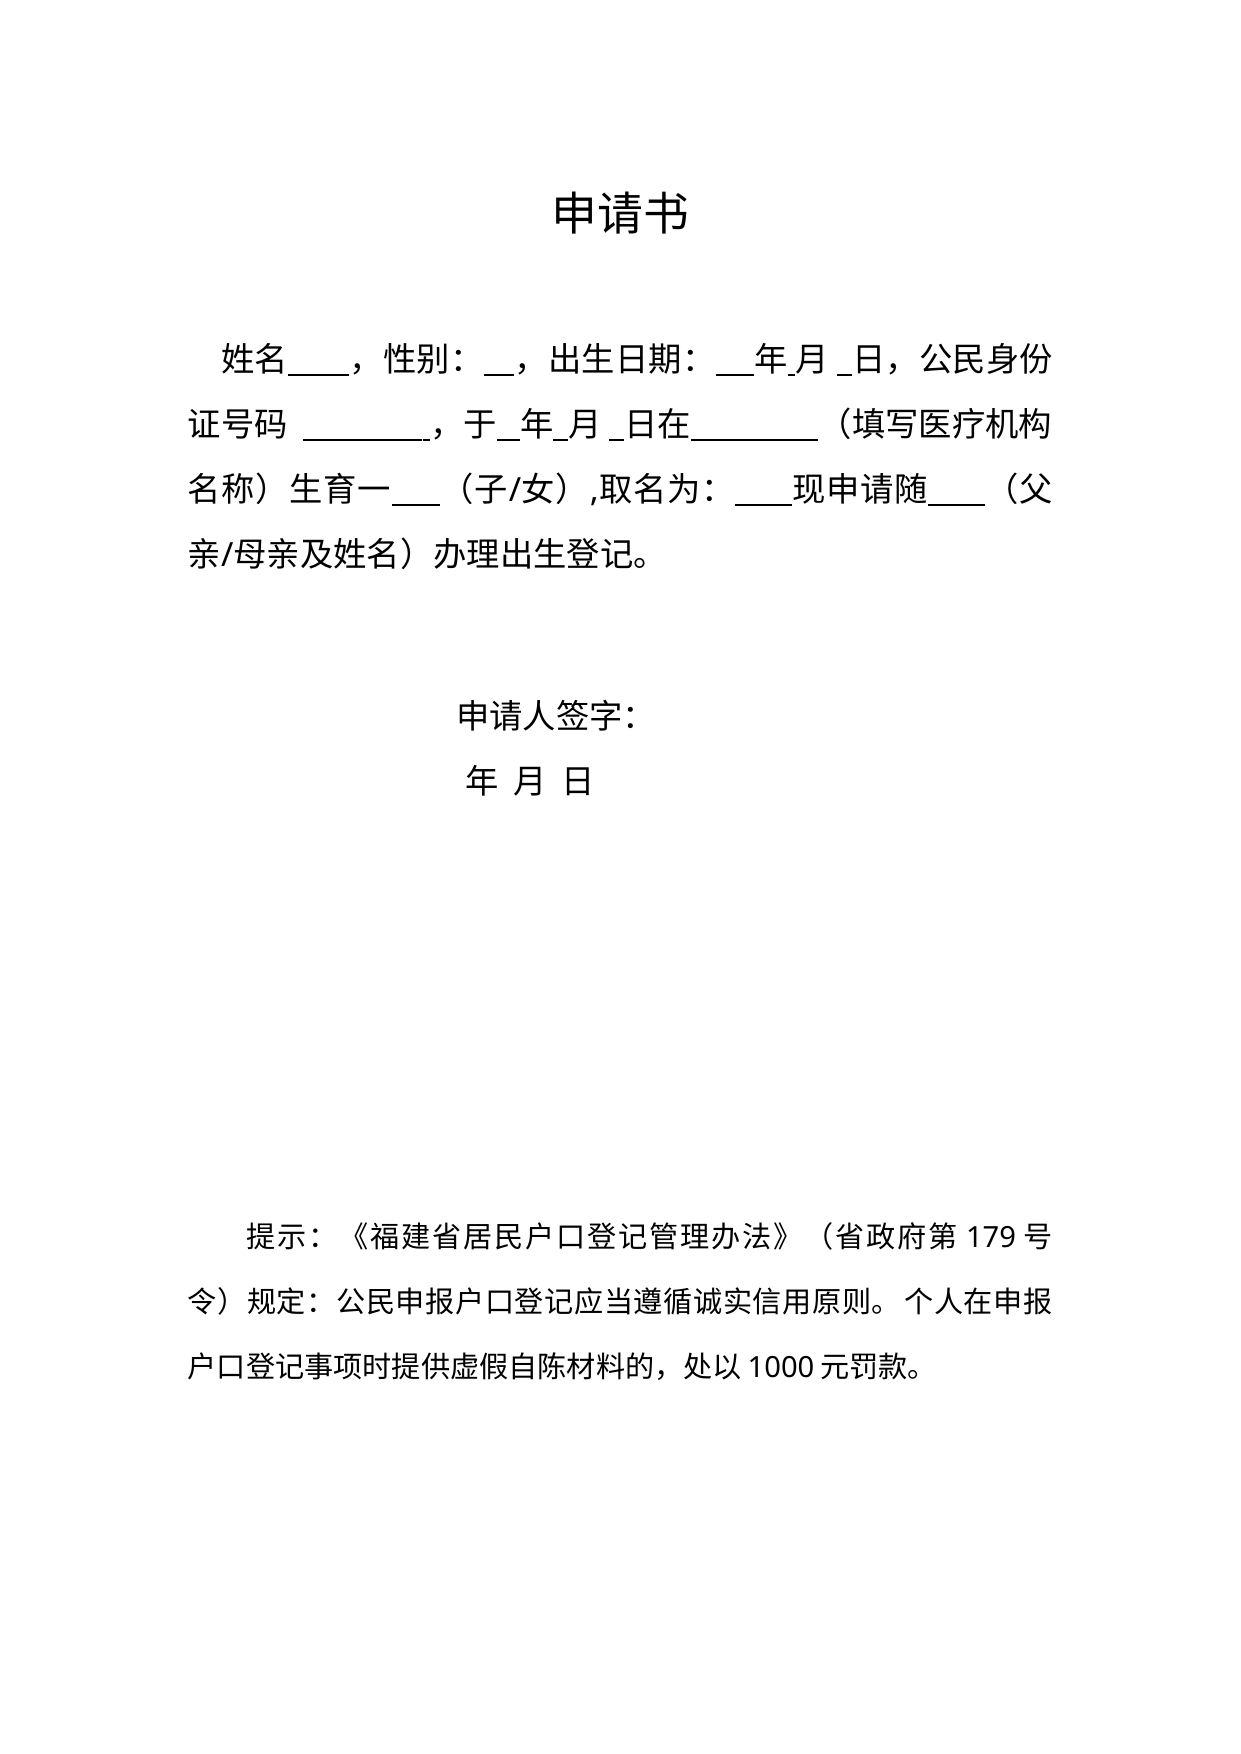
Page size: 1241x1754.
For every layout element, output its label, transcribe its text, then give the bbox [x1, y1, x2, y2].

text 申请书 [187, 162, 1053, 259]
text 提示：《福建省居民户口登记管理办法》（省政府第179号令）规定：公民申报户口登记应当遵循诚实信用原则。个人在申报户口登记事项时提供虚假自陈材料的，处以1000元罚款。 [187, 1202, 1053, 1397]
text 年 月 日 [187, 747, 1053, 812]
text 申请人签字： [187, 682, 1053, 747]
text 姓名 ，性别： ，出生日期： 年 月 日，公民身份证号码 ，于 年 月 日在 （填写医疗机构名称）生育一 （子/女）,取名为： 现申请随 （父亲/母亲及姓名）办理出生登记。 [187, 324, 1053, 584]
